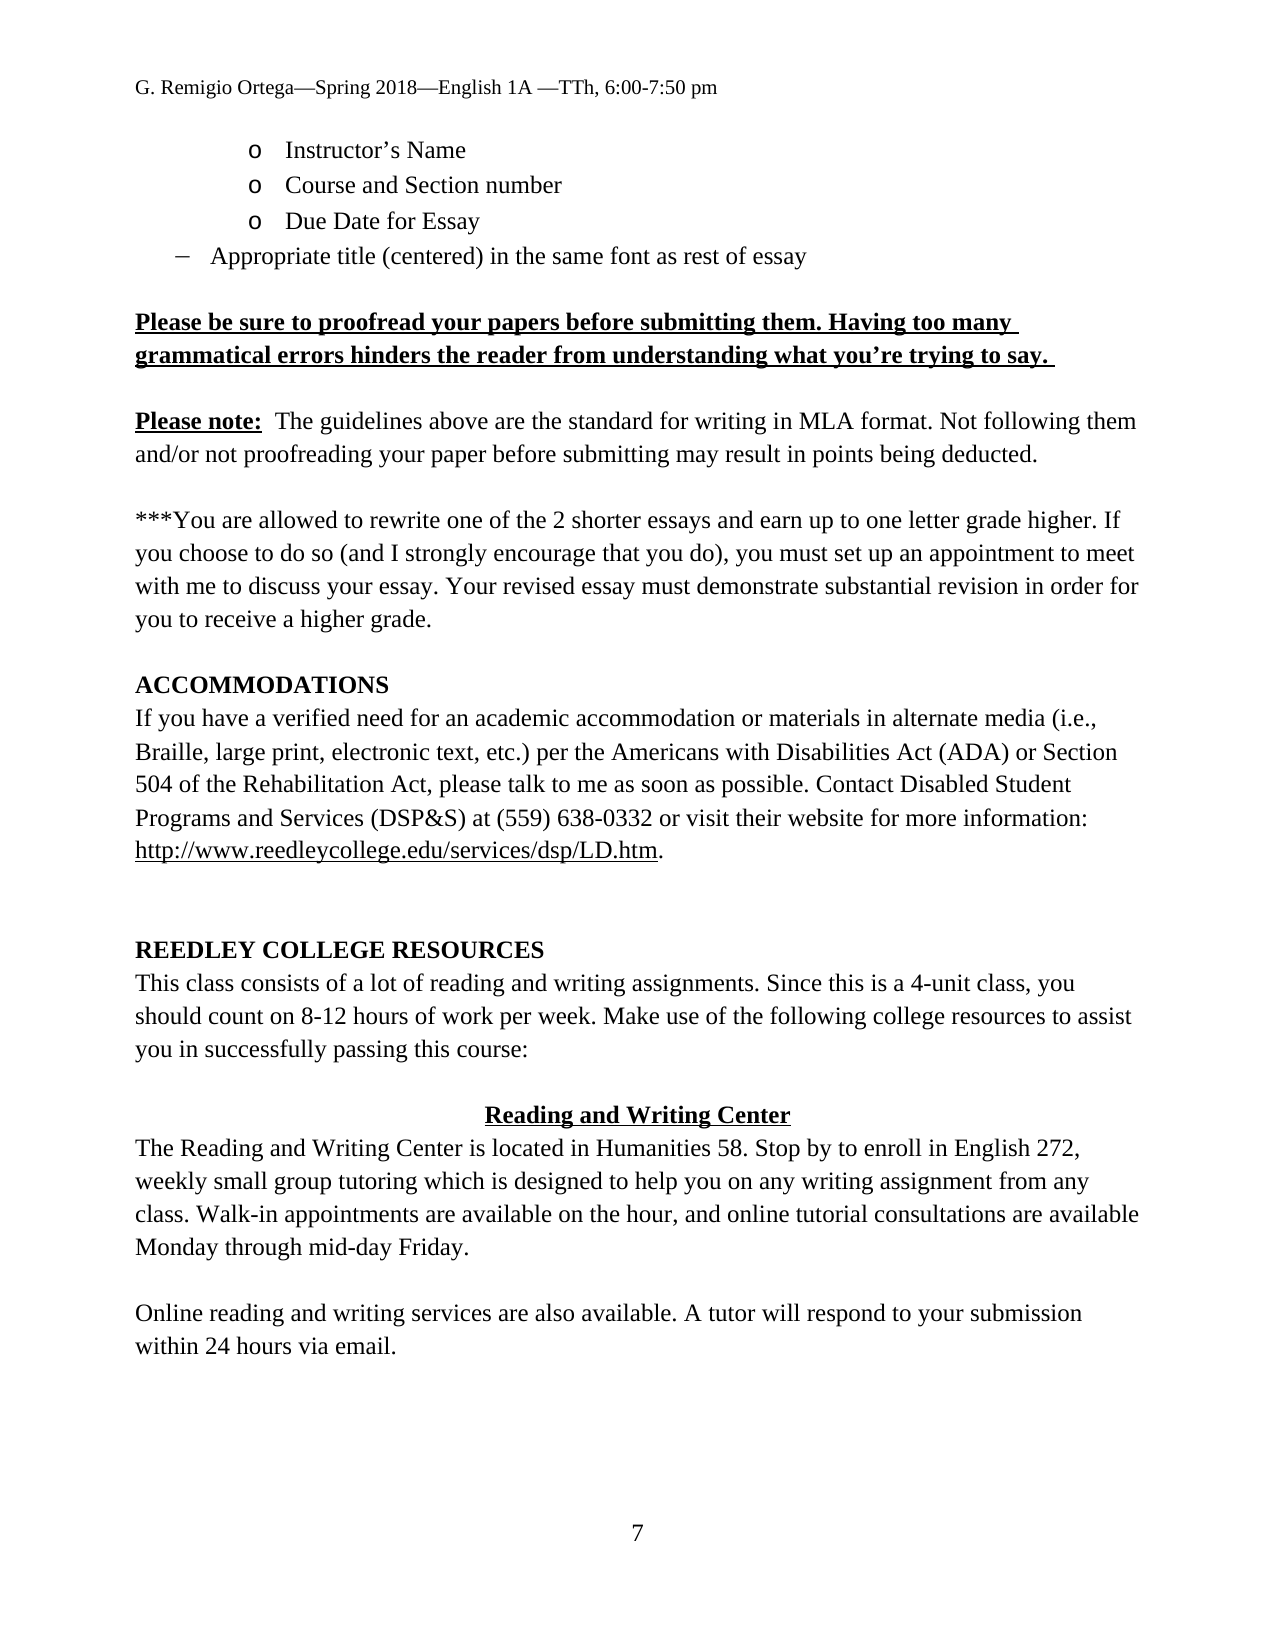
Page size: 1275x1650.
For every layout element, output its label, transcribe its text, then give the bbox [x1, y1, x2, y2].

text Reading and Writing Center [135, 1100, 1140, 1128]
list Appropriate title (centered) in the same font as rest of essay [172, 241, 1140, 270]
text This class consists of a lot of reading and writing assignments. Since this is a 4-unit class, you should count on 8-12 hours of work per week. Make use of the following college resources to assist you in successfully passing this course: [135, 968, 1140, 1062]
text Please be sure to proofread your papers before submitting them. Having too many grammatical errors hinders the reader from understanding what you’re trying to say. [135, 307, 1140, 369]
text Online reading and writing services are also available. A tutor will respond to your submission within 24 hours via email. [135, 1298, 1140, 1392]
list Due Date for Essay [247, 206, 1140, 237]
list Instructor’s Name [247, 135, 1140, 166]
text If you have a verified need for an academic accommodation or materials in alternate media (i.e., Braille, large print, electronic text, etc.) per the Americans with Disabilities Act (ADA) or Section 504 of the Rehabilitation Act, please talk to me as soon as possible. Contact Disabled Student Programs and Services (DSP&S) at (559) 638-0332 or visit their website for more information: http://www.reedleycollege.edu/services/dsp/LD.htm. [135, 703, 1140, 864]
text REEDLEY COLLEGE RESOURCES [135, 935, 1140, 963]
text ***You are allowed to rewrite one of the 2 shorter essays and earn up to one letter grade higher. If you choose to do so (and I strongly encourage that you do), you must set up an appointment to meet with me to discuss your essay. Your revised essay must demonstrate substantial revision in order for you to receive a higher grade. [135, 505, 1140, 633]
text ACCOMMODATIONS [135, 671, 1140, 699]
list Course and Section number [247, 170, 1140, 201]
text Please note: The guidelines above are the standard for writing in MLA format. Not following them and/or not proofreading your paper before submitting may result in points being deducted. [135, 406, 1140, 468]
text The Reading and Writing Center is located in Humanities 58. Stop by to enroll in English 272, weekly small group tutoring which is designed to help you on any writing assignment from any class. Walk-in appointments are available on the hour, and online tutorial consultations are available Monday through mid-day Friday. [135, 1133, 1140, 1261]
